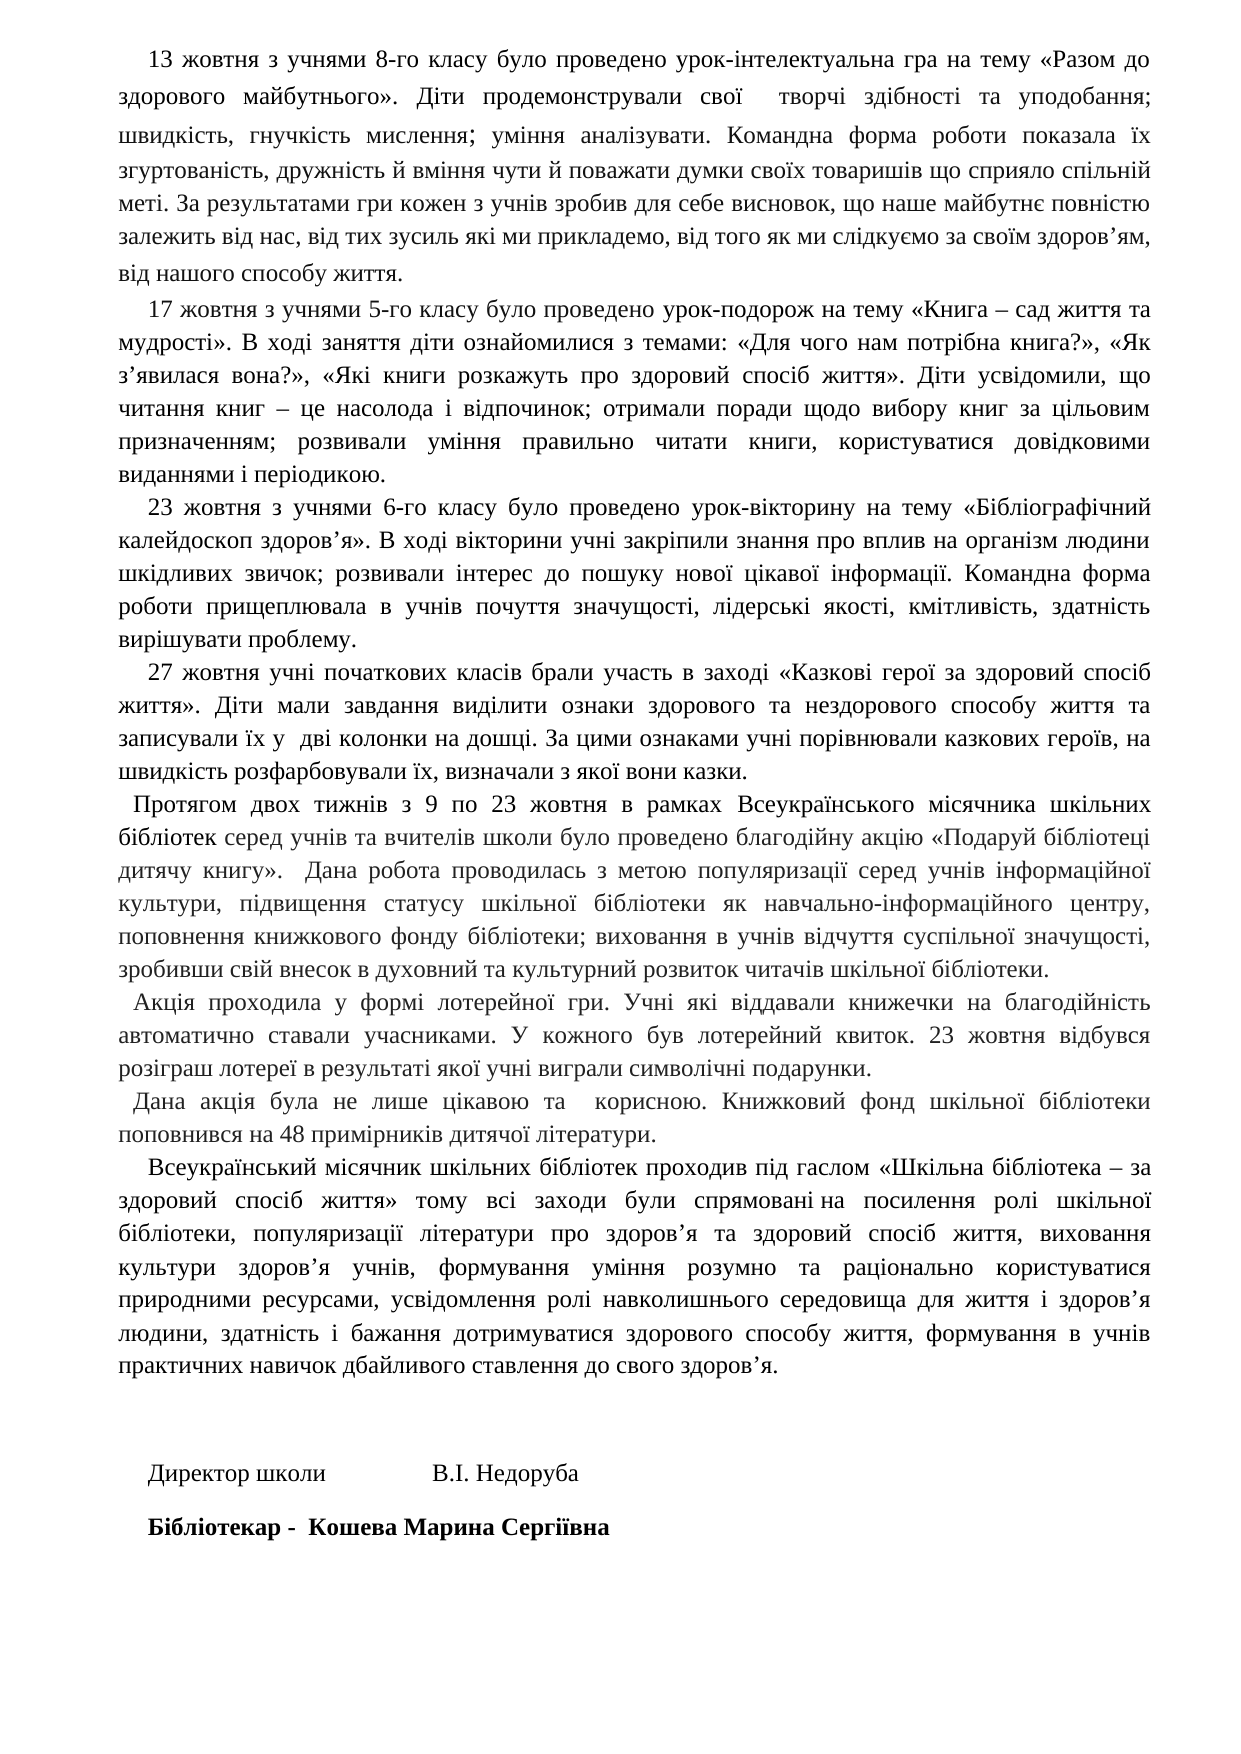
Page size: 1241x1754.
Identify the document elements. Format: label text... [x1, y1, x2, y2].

text 13 жовтня з учнями 8-го класу було проведено урок-інтелектуальна гра на тему «Разом до здорового майбутнього». Діти продемонстрували свої творчі здібності та уподобання; швидкість, гнучкість мислення; уміння аналізувати. Командна форма роботи показала їх згуртованість, дружність й вміння чути й поважати думки своїх товаришів що сприяло спільній меті. За результатами гри кожен з учнів зробив для себе висновок, що наше майбутнє повністю залежить від нас, від тих зусиль які ми прикладемо, від того як ми слідкуємо за своїм здоров’ям, від нашого способу життя. [118, 250, 1152, 289]
text Директор школи В.І. Недоруба [118, 1458, 1152, 1487]
text Акція проходила у формі лотерейної гри. Учні які віддавали книжечки на благодійність автоматично ставали учасниками. У кожного був лотерейний квиток. 23 жовтня відбувся розіграш лотереї в результаті якої учні виграли символічні подарунки. [118, 987, 1152, 1082]
text 23 жовтня з учнями 6-го класу було проведено урок-вікторину на тему «Бібліографічний калейдоскоп здоров’я». В ході вікторини учні закріпили знання про вплив на організм людини шкідливих звичок; розвивали інтерес до пошуку нової цікавої інформації. Командна форма роботи прищеплювала в учнів почуття значущості, лідерські якості, кмітливість, здатність вирішувати проблему. [118, 492, 1152, 653]
text 27 жовтня учні початкових класів брали участь в заході «Казкові герої за здоровий спосіб життя». Діти мали завдання виділити ознаки здорового та нездорового способу життя та записували їх у дві колонки на дошці. За цими ознаками учні порівнювали казкових героїв, на швидкість розфарбовували їх, визначали з якої вони казки. [118, 657, 1152, 785]
text Всеукраїнський місячник шкільних бібліотек проходив під гаслом «Шкільна бібліотека – за здоровий спосіб життя» тому всі заходи були спрямовані на посилення ролі шкільної бібліотеки, популяризації літератури про здоров’я та здоровий спосіб життя, виховання культури здоров’я учнів, формування уміння розумно та раціонально користуватися природними ресурсами, усвідомлення ролі навколишнього середовища для життя і здоров’я людини, здатність і бажання дотримуватися здорового способу життя, формування в учнів практичних навичок дбайливого ставлення до свого здоров’я. [118, 1152, 1152, 1379]
text 13 жовтня з учнями 8-го класу було проведено урок-інтелектуальна гра на тему «Разом до здорового майбутнього». Діти продемонстрували свої творчі здібності та уподобання; швидкість, гнучкість мислення; уміння аналізувати. Командна форма роботи показала їх згуртованість, дружність й вміння чути й поважати думки своїх товаришів що сприяло спільній меті. За результатами гри кожен з учнів зробив для себе висновок, що наше майбутнє повністю залежить від нас, від тих зусиль які ми прикладемо, від того як ми слідкуємо за своїм здоров’ям, від нашого способу життя. [118, 44, 1152, 155]
text Бібліотекар - Кошева Марина Сергіївна [118, 1512, 1152, 1541]
text 17 жовтня з учнями 5-го класу було проведено урок-подорож на тему «Книга – сад життя та мудрості». В ході заняття діти ознайомилися з темами: «Для чого нам потрібна книга?», «Як з’явилася вона?», «Які книги розкажуть про здоровий спосіб життя». Діти усвідомили, що читання книг – це насолода і відпочинок; отримали поради щодо вибору книг за цільовим призначенням; розвивали уміння правильно читати книги, користуватися довідковими виданнями і періодикою. [118, 294, 1152, 488]
text Протягом двох тижнів з 9 по 23 жовтня в рамках Всеукраїнського місячника шкільних бібліотек серед учнів та вчителів школи було проведено благодійну акцію «Подаруй бібліотеці дитячу книгу». Дана робота проводилась з метою популяризації серед учнів інформаційної культури, підвищення статусу шкільної бібліотеки як навчально-інформаційного центру, поповнення книжкового фонду бібліотеки; виховання в учнів відчуття суспільної значущості, зробивши свій внесок в духовний та культурний розвиток читачів шкільної бібліотеки. [118, 789, 1152, 983]
text Дана акція була не лише цікавою та корисною. Книжковий фонд шкільної бібліотеки поповнився на 48 примірників дитячої літератури. [118, 1086, 1152, 1148]
